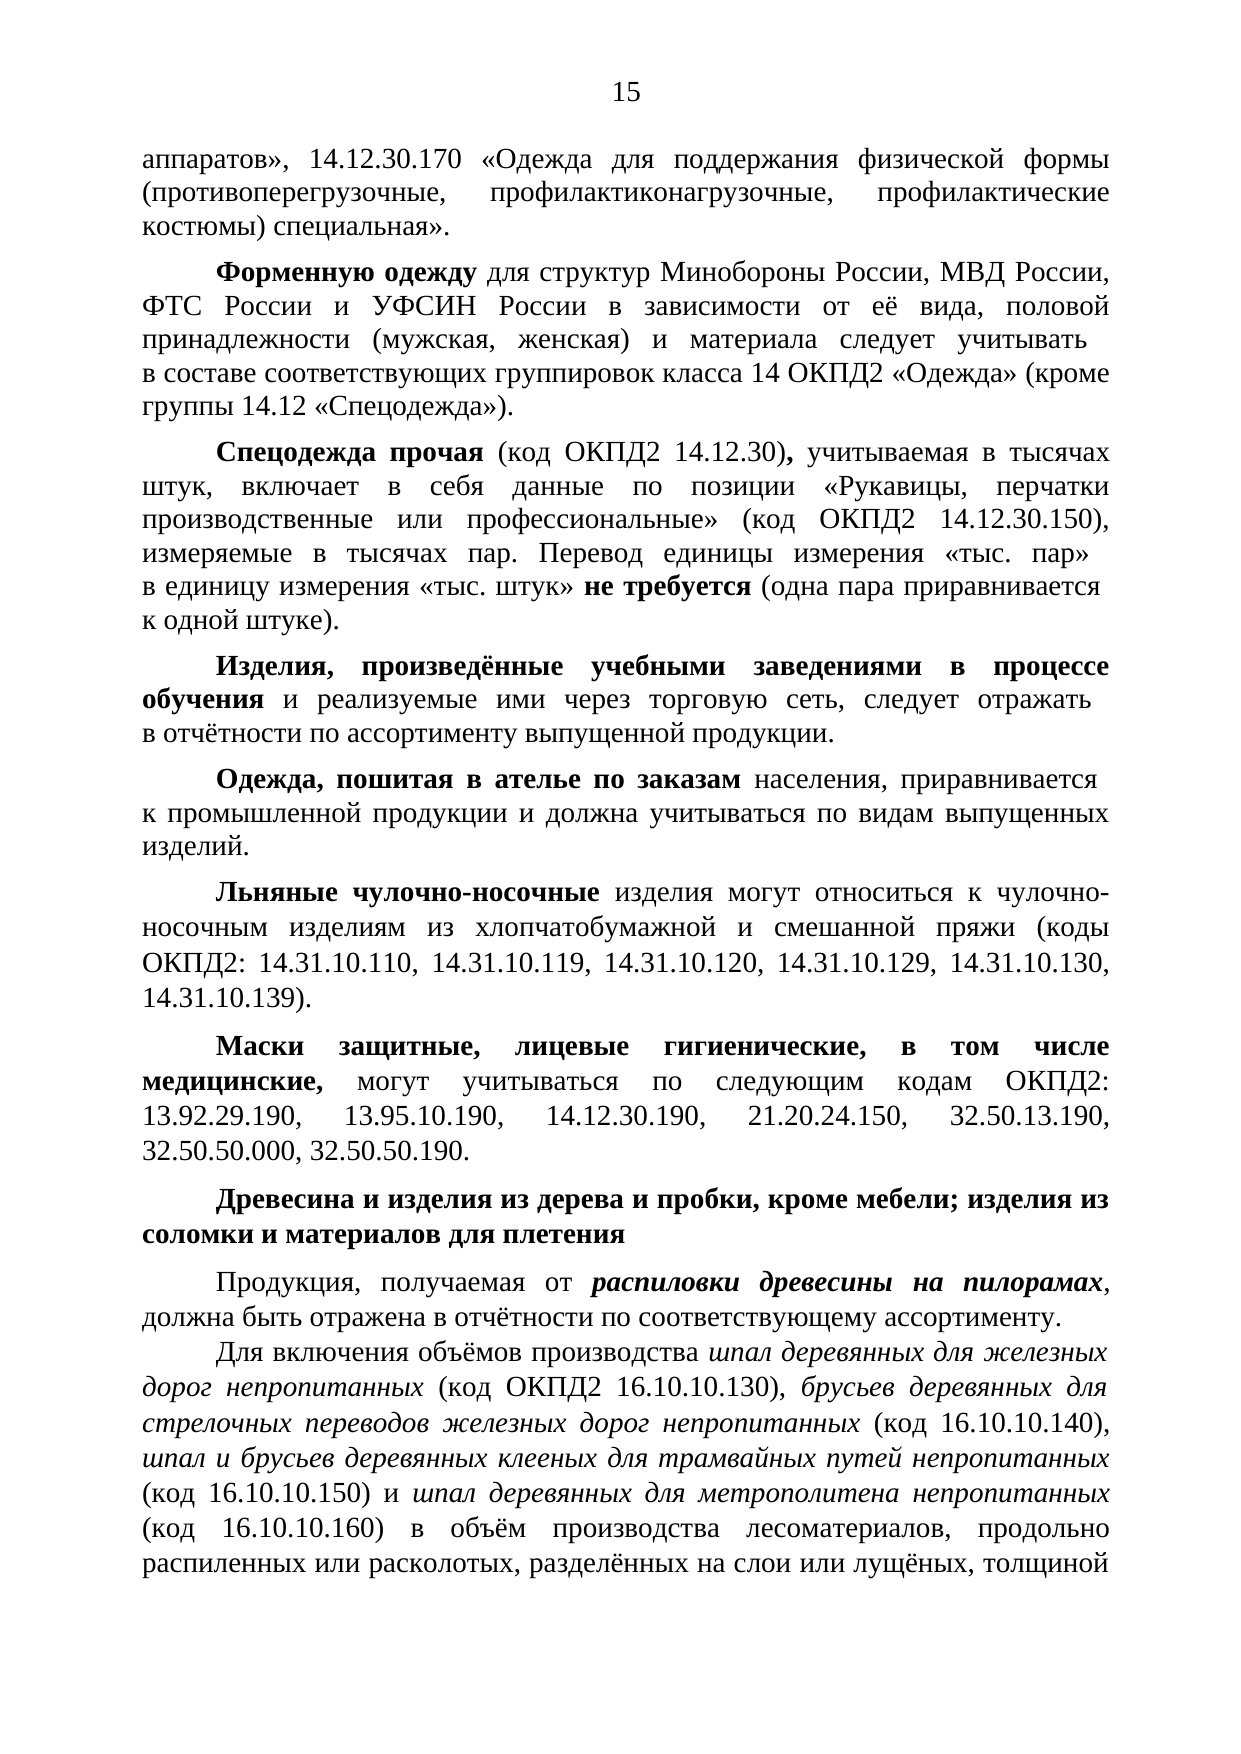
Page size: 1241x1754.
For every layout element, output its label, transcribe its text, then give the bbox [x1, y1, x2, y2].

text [142, 141, 1110, 242]
text Маски защитные, лицевые гигиенические, в том числе медицинские, могут учитываться по следующим кодам ОКПД2: 13.92.29.190, 13.95.10.190, 14.12.30.190, 21.20.24.150, 32.50.13.190, 32.50.50.000, 32.50.50.190. [142, 1028, 1110, 1167]
text Спецодежда прочая (код ОКПД2 14.12.30), учитываемая в тысячах штук, включает в себя данные по позиции «Рукавицы, перчатки производственные или профессиональные» (код ОКПД2 14.12.30.150), измеряемые в тысячах пар. Перевод единицы измерения «тыс. пар» в единицу измерения «тыс. штук» не требуется (одна пара приравнивается к одной штуке). [142, 434, 1110, 636]
text Древесина и изделия из дерева и пробки, кроме мебели; изделия из соломки и материалов для плетения [142, 1181, 1110, 1250]
text Форменную одежду для структур Минобороны России, МВД России, ФТС России и УФСИН России в зависимости от её вида, половой принадлежности (мужская, женская) и материала следует учитывать в составе соответствующих группировок класса 14 ОКПД2 «Одежда» (кроме группы 14.12 «Спецодежда»). [142, 254, 1110, 422]
text Льняные чулочно-носочные изделия могут относиться к чулочно-носочным изделиям из хлопчатобумажной и смешанной пряжи (коды ОКПД2: 14.31.10.110, 14.31.10.119, 14.31.10.120, 14.31.10.129, 14.31.10.130, 14.31.10.139). [142, 874, 1110, 1013]
text Продукция, получаемая от распиловки древесины на пилорамах, должна быть отражена в отчётности по соответствующему ассортименту. [142, 1264, 1110, 1333]
text Одежда, пошитая в ателье по заказам населения, приравнивается к промышленной продукции и должна учитываться по видам выпущенных изделий. [142, 761, 1110, 862]
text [142, 1334, 1110, 1579]
text Изделия, произведённые учебными заведениями в процессе обучения и реализуемые ими через торговую сеть, следует отражать в отчётности по ассортименту выпущенной продукции. [142, 648, 1110, 749]
